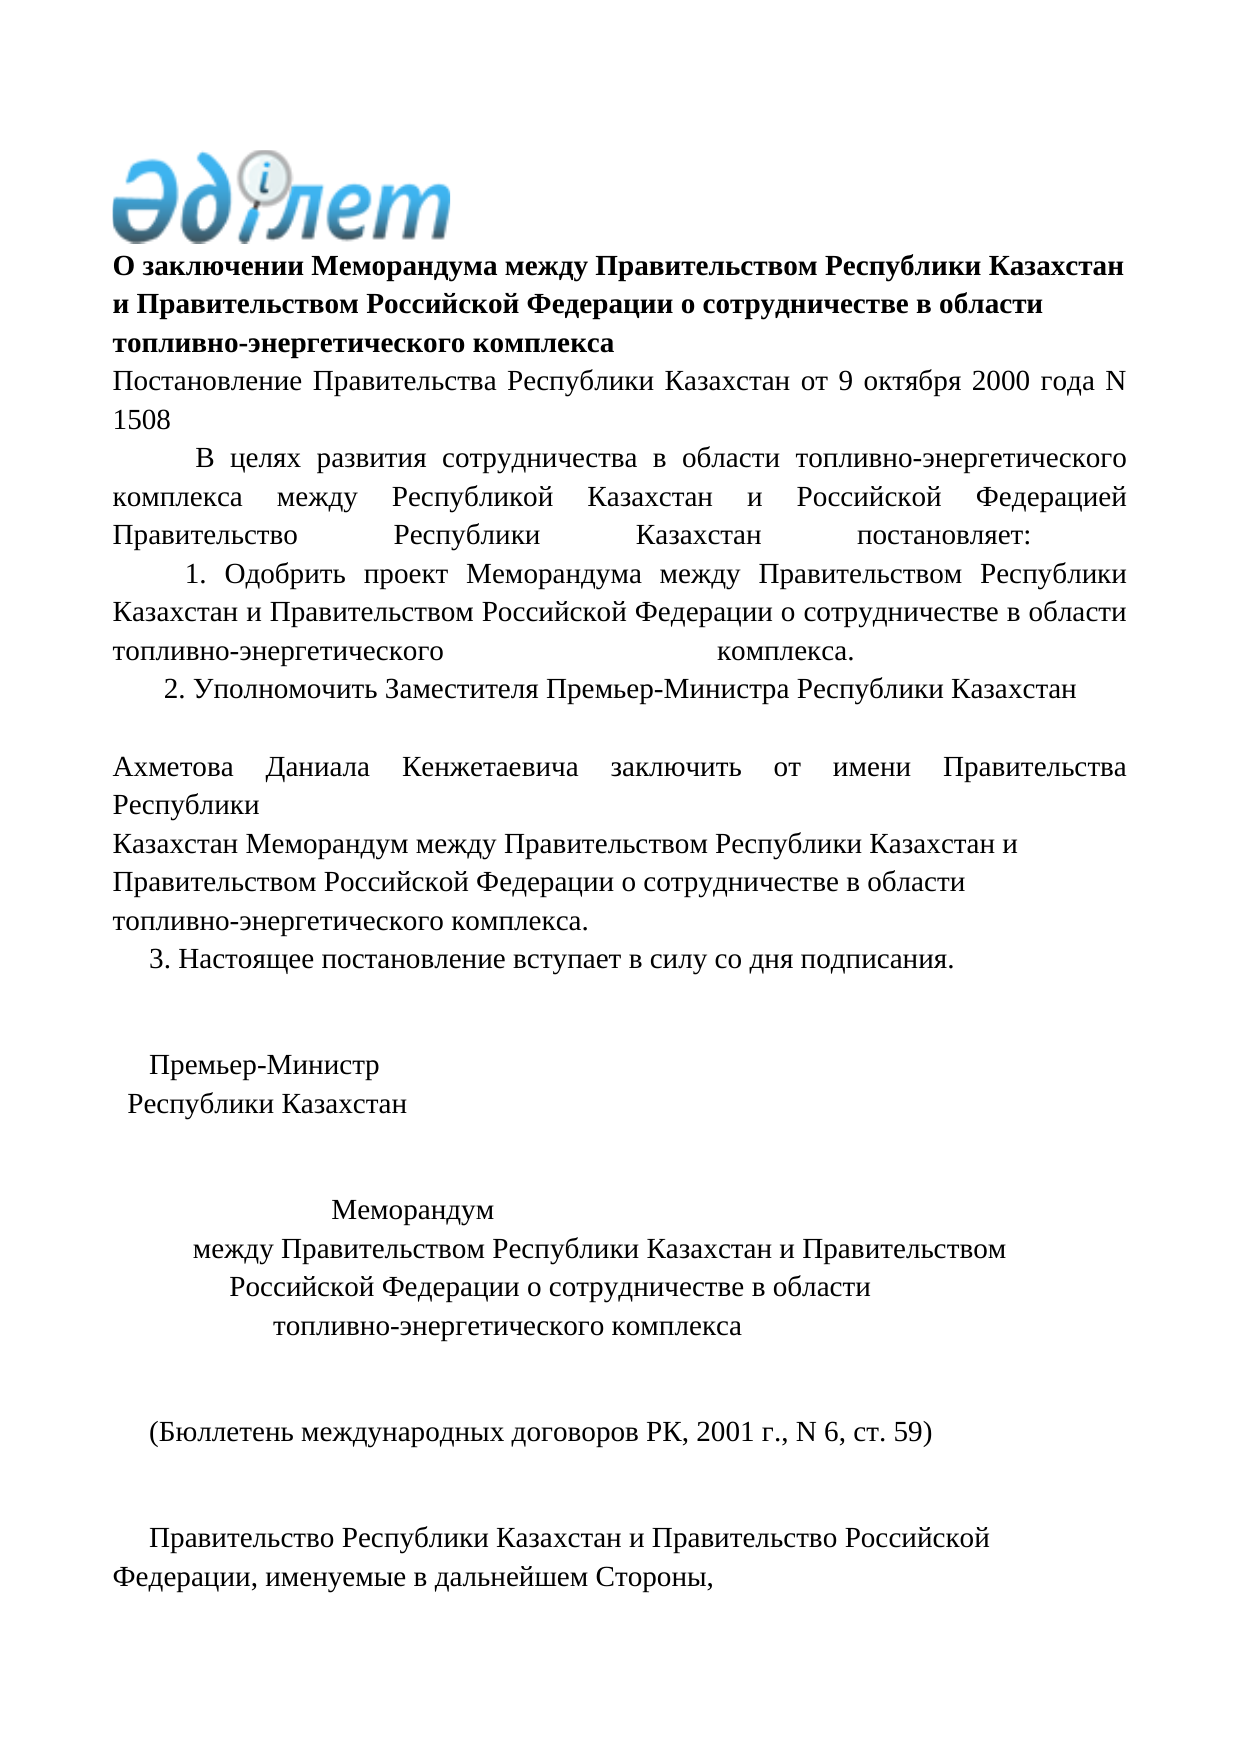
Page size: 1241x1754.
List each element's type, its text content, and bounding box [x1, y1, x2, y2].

text Правительством Российской Федерации о сотрудничестве в области [112, 864, 1128, 898]
text Российской Федерации о сотрудничестве в области [112, 1269, 1128, 1303]
text 3. Настоящее постановление вступает в силу со дня подписания. [112, 941, 1128, 975]
text Премьер-Министр [112, 1047, 1128, 1081]
text Казахстан Меморандум между Правительством Республики Казахстан и [112, 826, 1128, 859]
text (Бюллетень международных договоров РК, 2001 г., N 6, ст. 59) [112, 1414, 1128, 1447]
text топливно-энергетического комплекса [112, 1308, 1128, 1341]
text Постановление Правительства Республики Казахстан от 9 октября 2000 года N 1508 [112, 363, 1128, 435]
text Республики Казахстан [112, 1086, 1128, 1119]
text Федерации, именуемые в дальнейшем Стороны, [112, 1559, 1128, 1592]
text О заключении Меморандума между Правительством Республики Казахстан и Правительством Российской Федерации о сотрудничестве в области топливно-энергетического комплекса [112, 248, 1128, 358]
text топливно-энергетического комплекса. [112, 903, 1128, 936]
text Правительство Республики Казахстан и Правительство Российской [112, 1520, 1128, 1554]
text В целях развития сотрудничества в области топливно-энергетического комплекса между Республикой Казахстан и Российской Федерацией Правительство Республики Казахстан постановляет: 1. Одобрить проект Меморандума между Правительством Республики Казахстан и Правительством Российской Федерации о сотрудничестве в области топливно-энергетического комплекса. 2. Уполномочить Заместителя Премьер-Министра Республики Казахстан [112, 440, 1128, 705]
picture [112, 150, 451, 244]
text между Правительством Республики Казахстан и Правительством [112, 1231, 1128, 1264]
text Меморандум [112, 1192, 1128, 1226]
text Ахметова Даниала Кенжетаевича заключить от имени Правительства Республики [112, 749, 1128, 821]
